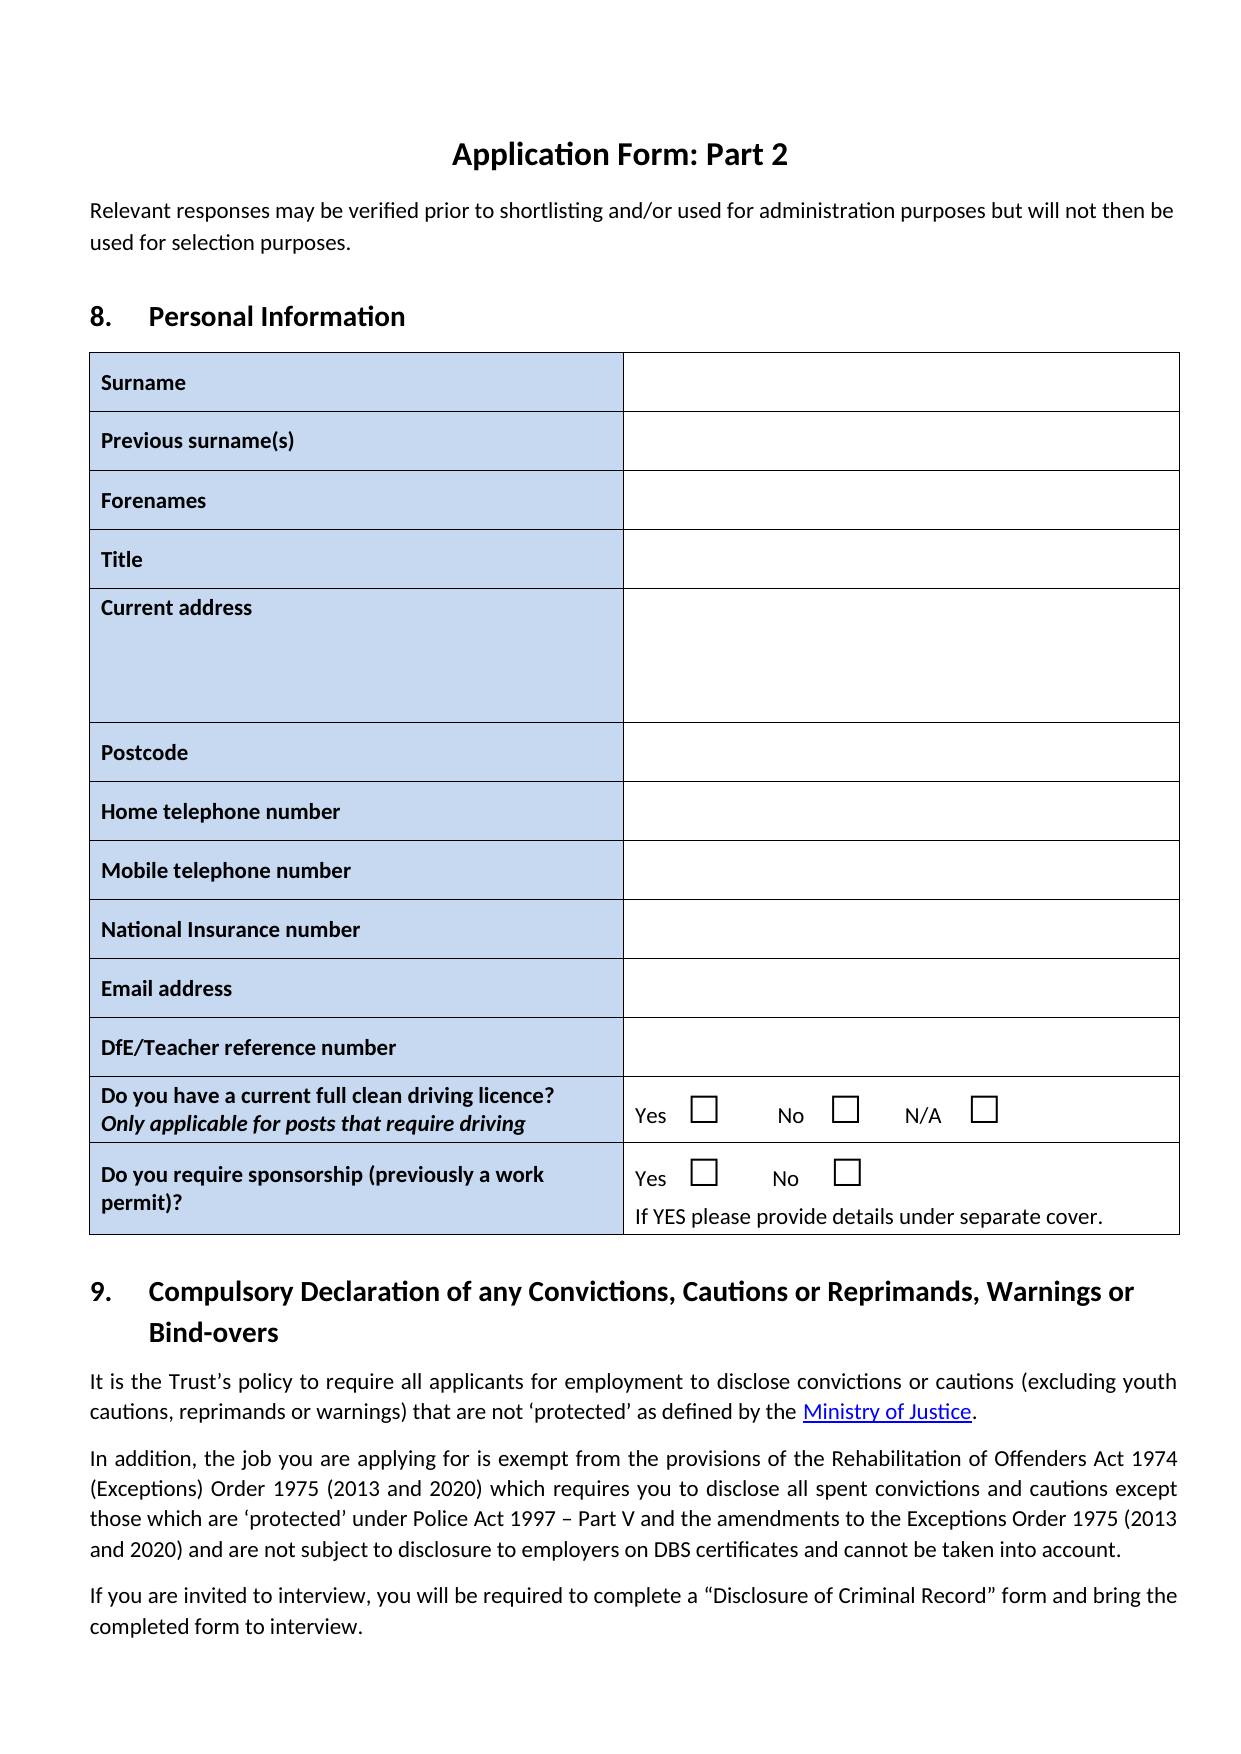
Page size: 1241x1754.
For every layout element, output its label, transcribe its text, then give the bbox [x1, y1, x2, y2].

table_cell [624, 1018, 1179, 1076]
table_cell Forenames [90, 471, 623, 529]
table_cell Mobile telephone number [90, 841, 623, 899]
table_header Surname [90, 353, 623, 411]
table_cell Email address [90, 959, 623, 1017]
table_cell [624, 782, 1179, 840]
table_cell [624, 412, 1179, 470]
text In addition, the job you are applying for is exempt from the provisions of the Rehabilitation of Offenders Act 1974 (Exceptions) Order 1975 (2013 and 2020) which requires you to disclose all spent convictions and cautions except those which are ‘protected’ under Police Act 1997 – Part V and the amendments to the Exceptions Order 1975 (2013 and 2020) and are not subject to disclosure to employers on DBS certificates and cannot be taken into account. [89, 1444, 1180, 1563]
table_cell Yes No N/A [624, 1077, 1179, 1142]
table_cell [624, 841, 1179, 899]
table_cell Do you require sponsorship (previously a work permit)? [90, 1143, 623, 1234]
text Compulsory Declaration of any Convictions, Cautions or Reprimands, Warnings or Bind-overs [89, 1273, 1180, 1349]
table_cell [624, 723, 1179, 781]
table_header [624, 353, 1179, 411]
table_cell Previous surname(s) [90, 412, 623, 470]
table_cell National Insurance number [90, 900, 623, 958]
table_cell [624, 589, 1179, 722]
text Relevant responses may be verified prior to shortlisting and/or used for administration purposes but will not then be used for selection purposes. [89, 196, 1180, 256]
table_cell Do you have a current full clean driving licence? Only applicable for posts that require driving [90, 1077, 623, 1142]
table_cell Yes No If YES please provide details under separate cover. [624, 1143, 1179, 1234]
table_cell [624, 471, 1179, 529]
table_cell [624, 530, 1179, 588]
text Application Form: Part 2 [60, 133, 1180, 173]
text Personal Information [89, 298, 1180, 334]
table_cell Title [90, 530, 623, 588]
text If you are invited to interview, you will be required to complete a “Disclosure of Criminal Record” form and bring the completed form to interview. [89, 1582, 1180, 1640]
table_cell DfE/Teacher reference number [90, 1018, 623, 1076]
table_cell [624, 900, 1179, 958]
table_cell Postcode [90, 723, 623, 781]
table_cell Current address [90, 589, 623, 722]
text It is the Trust’s policy to require all applicants for employment to disclose convictions or cautions (excluding youth cautions, reprimands or warnings) that are not ‘protected’ as defined by the Ministry of Justice. [89, 1367, 1180, 1425]
table_cell Home telephone number [90, 782, 623, 840]
table_cell [624, 959, 1179, 1017]
